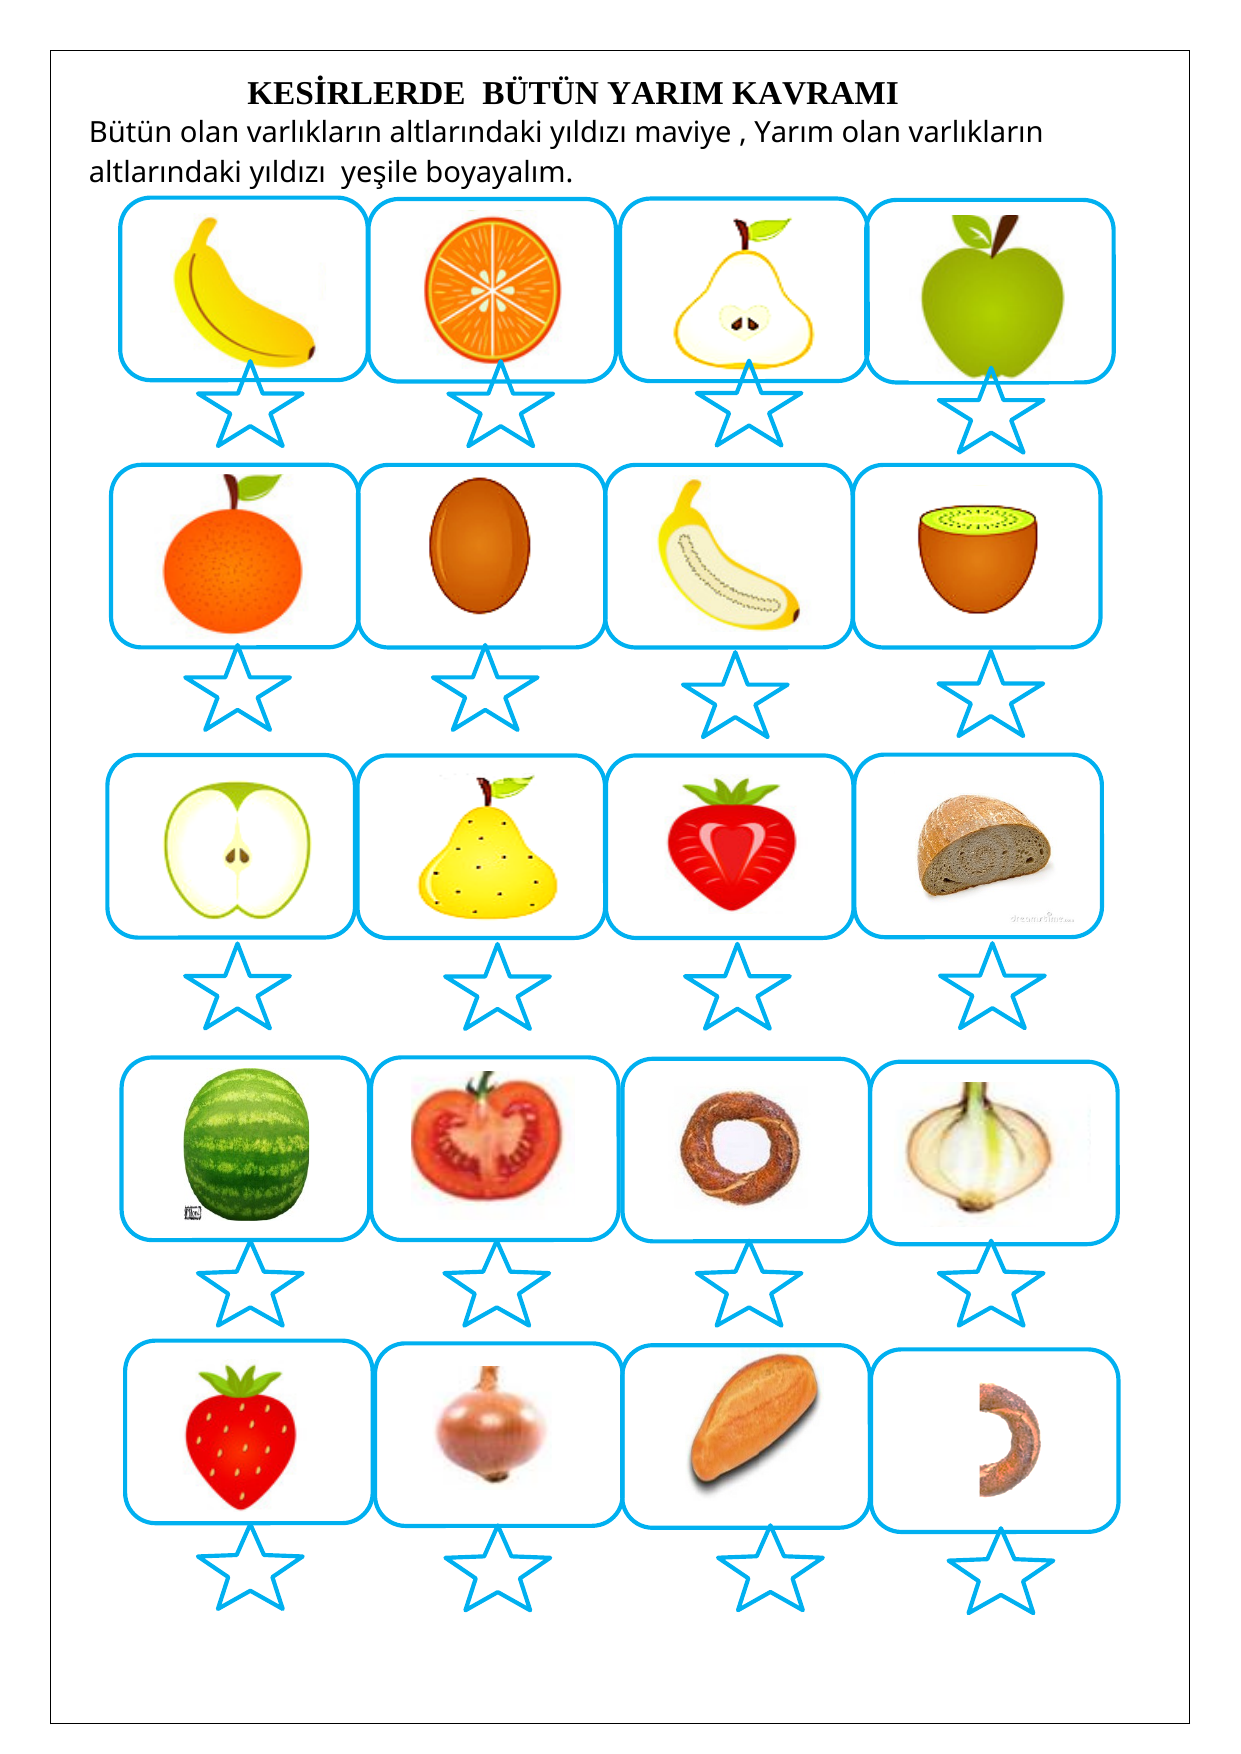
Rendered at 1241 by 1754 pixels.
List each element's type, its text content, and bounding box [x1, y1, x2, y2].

picture [651, 1082, 834, 1212]
picture [410, 210, 575, 369]
picture [665, 215, 825, 373]
picture [685, 1348, 824, 1501]
picture [893, 1082, 1091, 1227]
picture [169, 213, 327, 369]
picture [153, 474, 317, 639]
picture [409, 773, 576, 922]
picture [154, 776, 316, 922]
picture [908, 215, 1075, 380]
picture [410, 1071, 575, 1220]
picture [651, 475, 814, 632]
picture [979, 1373, 1076, 1504]
picture [175, 1359, 317, 1512]
picture [432, 1366, 552, 1490]
picture [893, 771, 1075, 924]
text Bütün olan varlıkların altlarındaki yıldızı maviye , Yarım olan varlıkların altlarındaki yıldızı yeşile boyayalım. [89, 111, 1181, 191]
picture [908, 485, 1045, 631]
picture [183, 1068, 310, 1221]
text KESİRLERDE BÜTÜN YARIM KAVRAMI [89, 73, 1181, 111]
picture [423, 475, 540, 619]
picture [656, 774, 826, 914]
